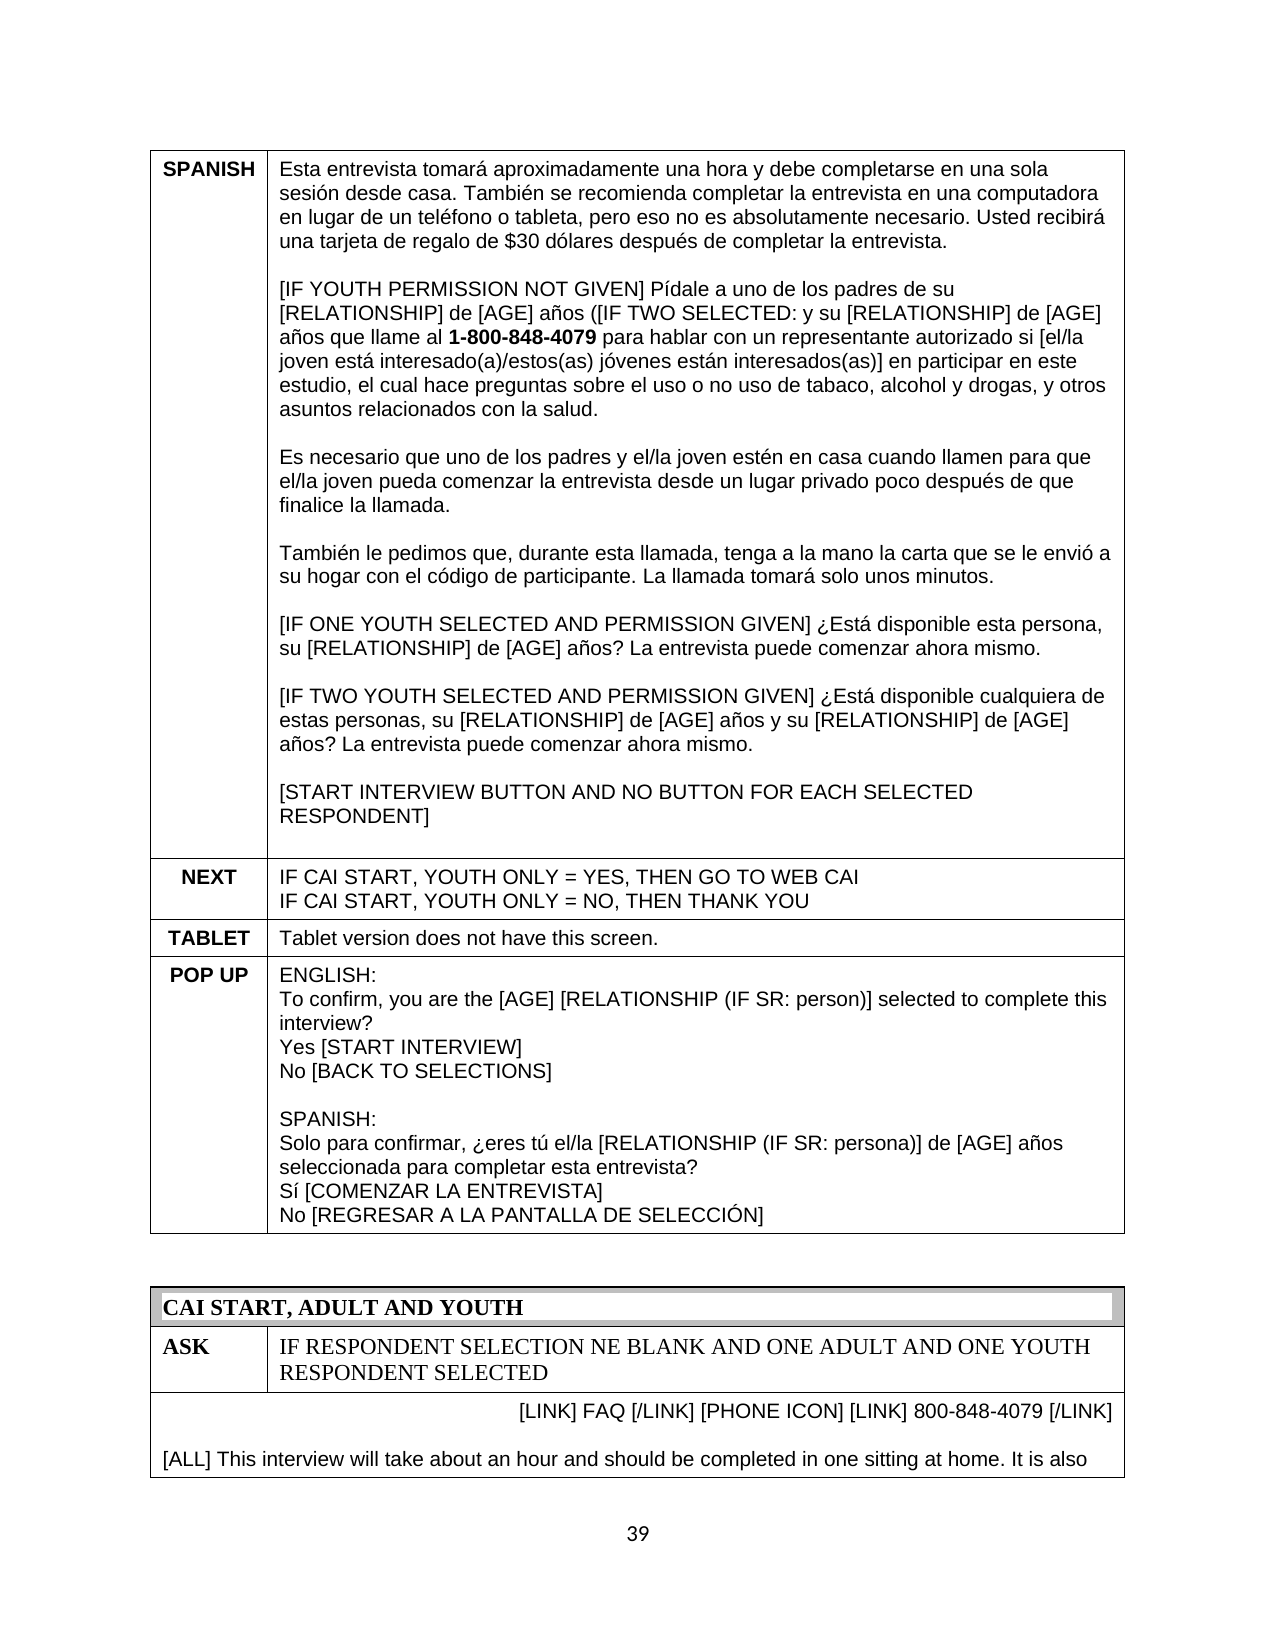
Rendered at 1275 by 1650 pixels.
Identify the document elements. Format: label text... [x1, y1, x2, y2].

table_cell Tablet version does not have this screen. [268, 920, 1124, 956]
table_cell IF RESPONDENT SELECTION NE BLANK AND ONE ADULT AND ONE YOUTH RESPONDENT SELECTED [268, 1327, 1124, 1392]
table_cell Esta entrevista tomará aproximadamente una hora y debe completarse en una sola sesión desde casa. También se recomienda completar la entrevista en una computadora en lugar de un teléfono o tableta, pero eso no es absolutamente necesario. Usted recibirá una tarjeta de regalo de $30 dólares después de completar la entrevista. [IF YOUTH PERMISSION NOT GIVEN] Pídale a uno de los padres de su [RELATIONSHIP] de [AGE] años ([IF TWO SELECTED: y su [RELATIONSHIP] de [AGE] años que llame al 1-800-848-4079 para hablar con un representante autorizado si [el/la joven está interesado(a)/estos(as) jóvenes están interesados(as)] en participar en este estudio, el cual hace preguntas sobre el uso o no uso de tabaco, alcohol y drogas, y otros asuntos relacionados con la salud. Es necesario que uno de los padres y el/la joven estén en casa cuando llamen para que el/la joven pueda comenzar la entrevista desde un lugar privado poco después de que finalice la llamada. También le pedimos que, durante esta llamada, tenga a la mano la carta que se le envió a su hogar con el código de participante. La llamada tomará solo unos minutos. [IF ONE YOUTH SELECTED AND PERMISSION GIVEN] ¿Está disponible esta persona, su [RELATIONSHIP] de [AGE] años? La entrevista puede comenzar ahora mismo. [IF TWO YOUTH SELECTED AND PERMISSION GIVEN] ¿Está disponible cualquiera de estas personas, su [RELATIONSHIP] de [AGE] años y su [RELATIONSHIP] de [AGE] años? La entrevista puede comenzar ahora mismo. [START INTERVIEW BUTTON AND NO BUTTON FOR EACH SELECTED RESPONDENT] [268, 151, 1124, 858]
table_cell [151, 1393, 1124, 1477]
table_cell IF CAI START, YOUTH ONLY = YES, THEN GO TO WEB CAI IF CAI START, YOUTH ONLY = NO, THEN THANK YOU [268, 859, 1124, 919]
table_cell NEXT [151, 859, 267, 919]
table_cell SPANISH [151, 151, 267, 858]
table_cell TABLET [151, 920, 267, 956]
table_header CAI START, ADULT AND YOUTH [151, 1288, 1124, 1326]
table_cell POP UP [151, 957, 267, 1233]
table_cell ASK [151, 1327, 267, 1392]
table_cell ENGLISH: To confirm, you are the [AGE] [RELATIONSHIP (IF SR: person)] selected to complete this interview? Yes [START INTERVIEW] No [BACK TO SELECTIONS] SPANISH: Solo para confirmar, ¿eres tú el/la [RELATIONSHIP (IF SR: persona)] de [AGE] años seleccionada para completar esta entrevista? Sí [COMENZAR LA ENTREVISTA] No [REGRESAR A LA PANTALLA DE SELECCIÓN] [268, 957, 1124, 1233]
